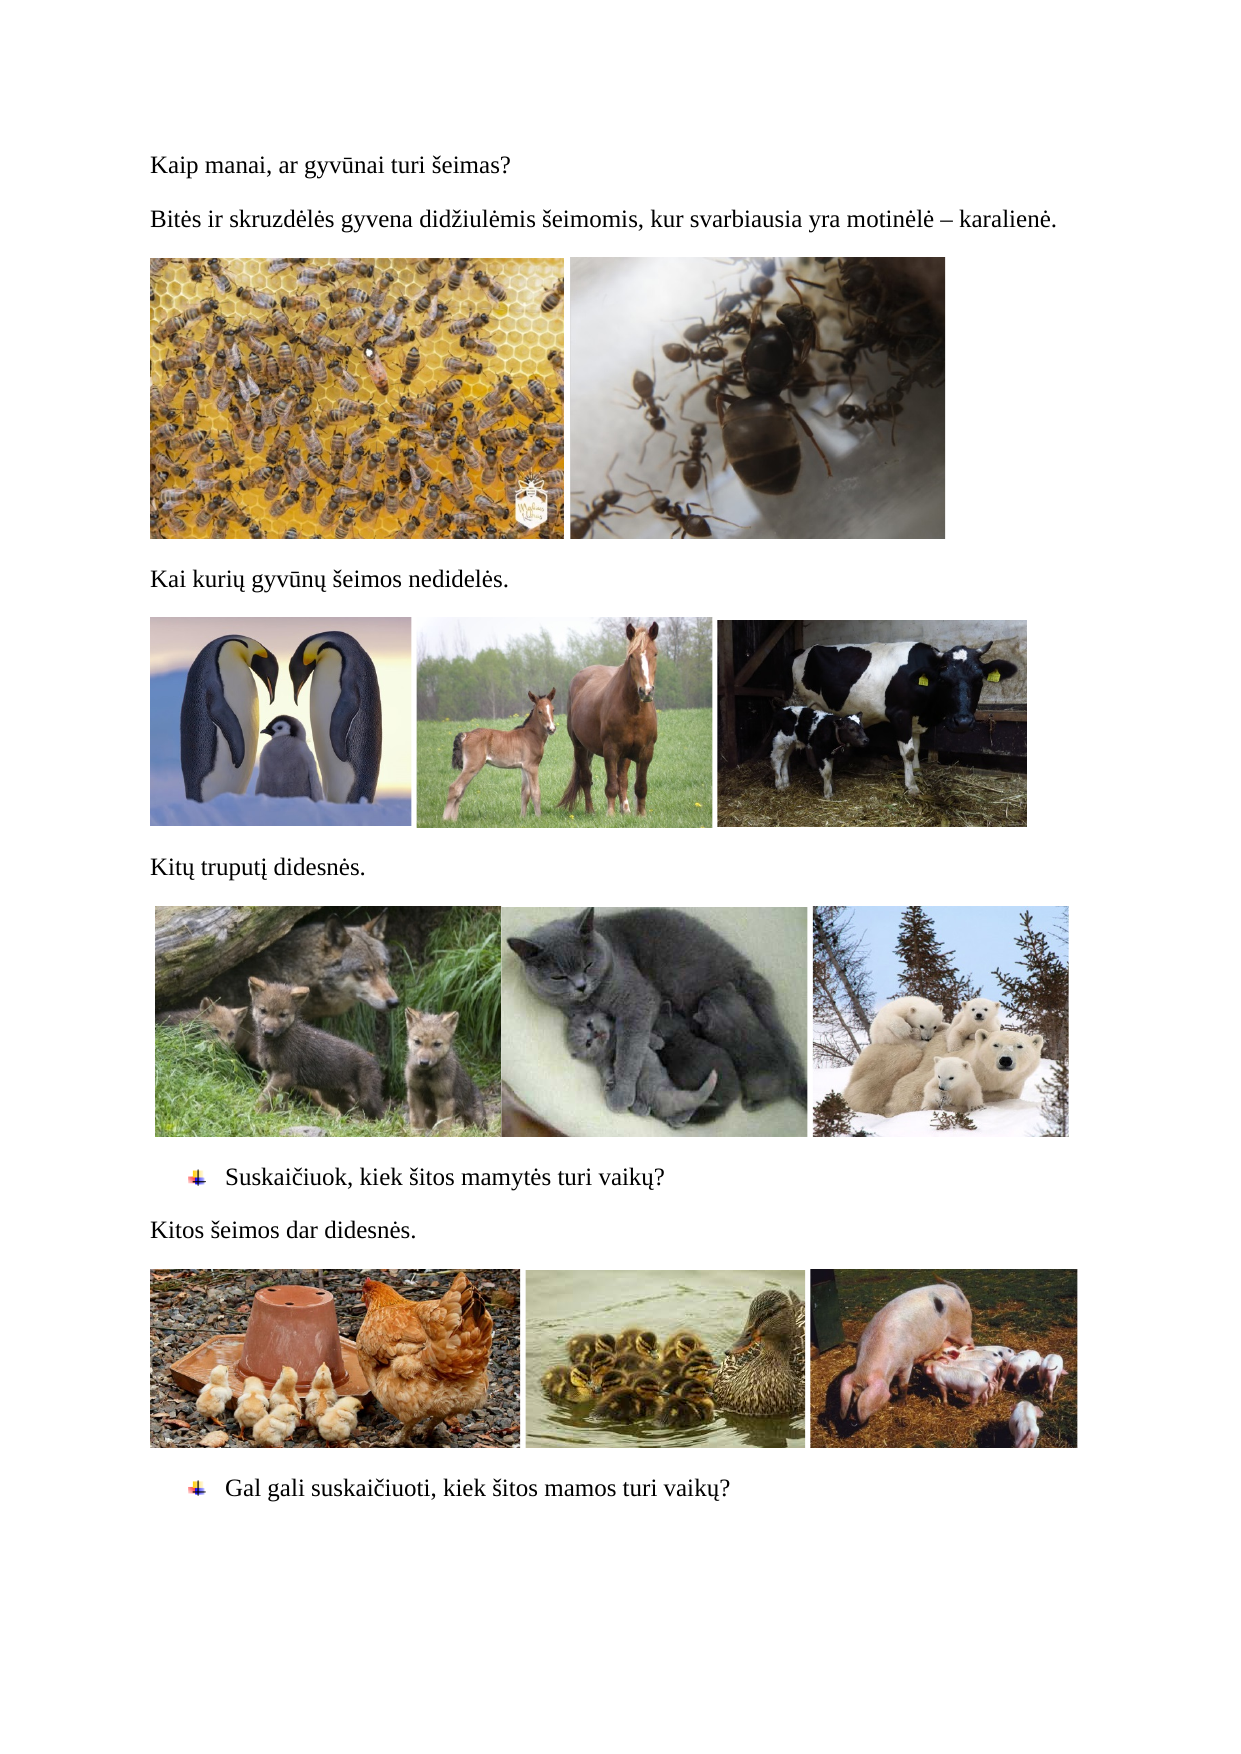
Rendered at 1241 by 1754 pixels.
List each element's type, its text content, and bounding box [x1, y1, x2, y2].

picture [150, 617, 412, 826]
picture [188, 1479, 206, 1496]
text Kai kurių gyvūnų šeimos nedidelės. [150, 564, 1090, 593]
picture [155, 906, 808, 1137]
picture [570, 257, 946, 539]
picture [717, 620, 1027, 827]
text Kitų truputį didesnės. [150, 852, 1090, 881]
text Bitės ir skruzdėlės gyvena didžiulėmis šeimomis, kur svarbiausia yra motinėlė – karalienė. [150, 204, 1090, 233]
picture [416, 617, 713, 828]
text Kitos šeimos dar didesnės. [150, 1216, 1090, 1244]
picture [150, 258, 564, 539]
picture [188, 1168, 206, 1186]
picture [812, 906, 1069, 1137]
list Gal gali suskaičiuoti, kiek šitos mamos turi vaikų? [187, 1473, 1090, 1501]
picture [810, 1269, 1078, 1448]
picture [525, 1270, 806, 1448]
list Suskaičiuok, kiek šitos mamytės turi vaikų? [187, 1162, 1090, 1191]
picture [150, 1269, 521, 1448]
text Kaip manai, ar gyvūnai turi šeimas? [150, 150, 1090, 179]
